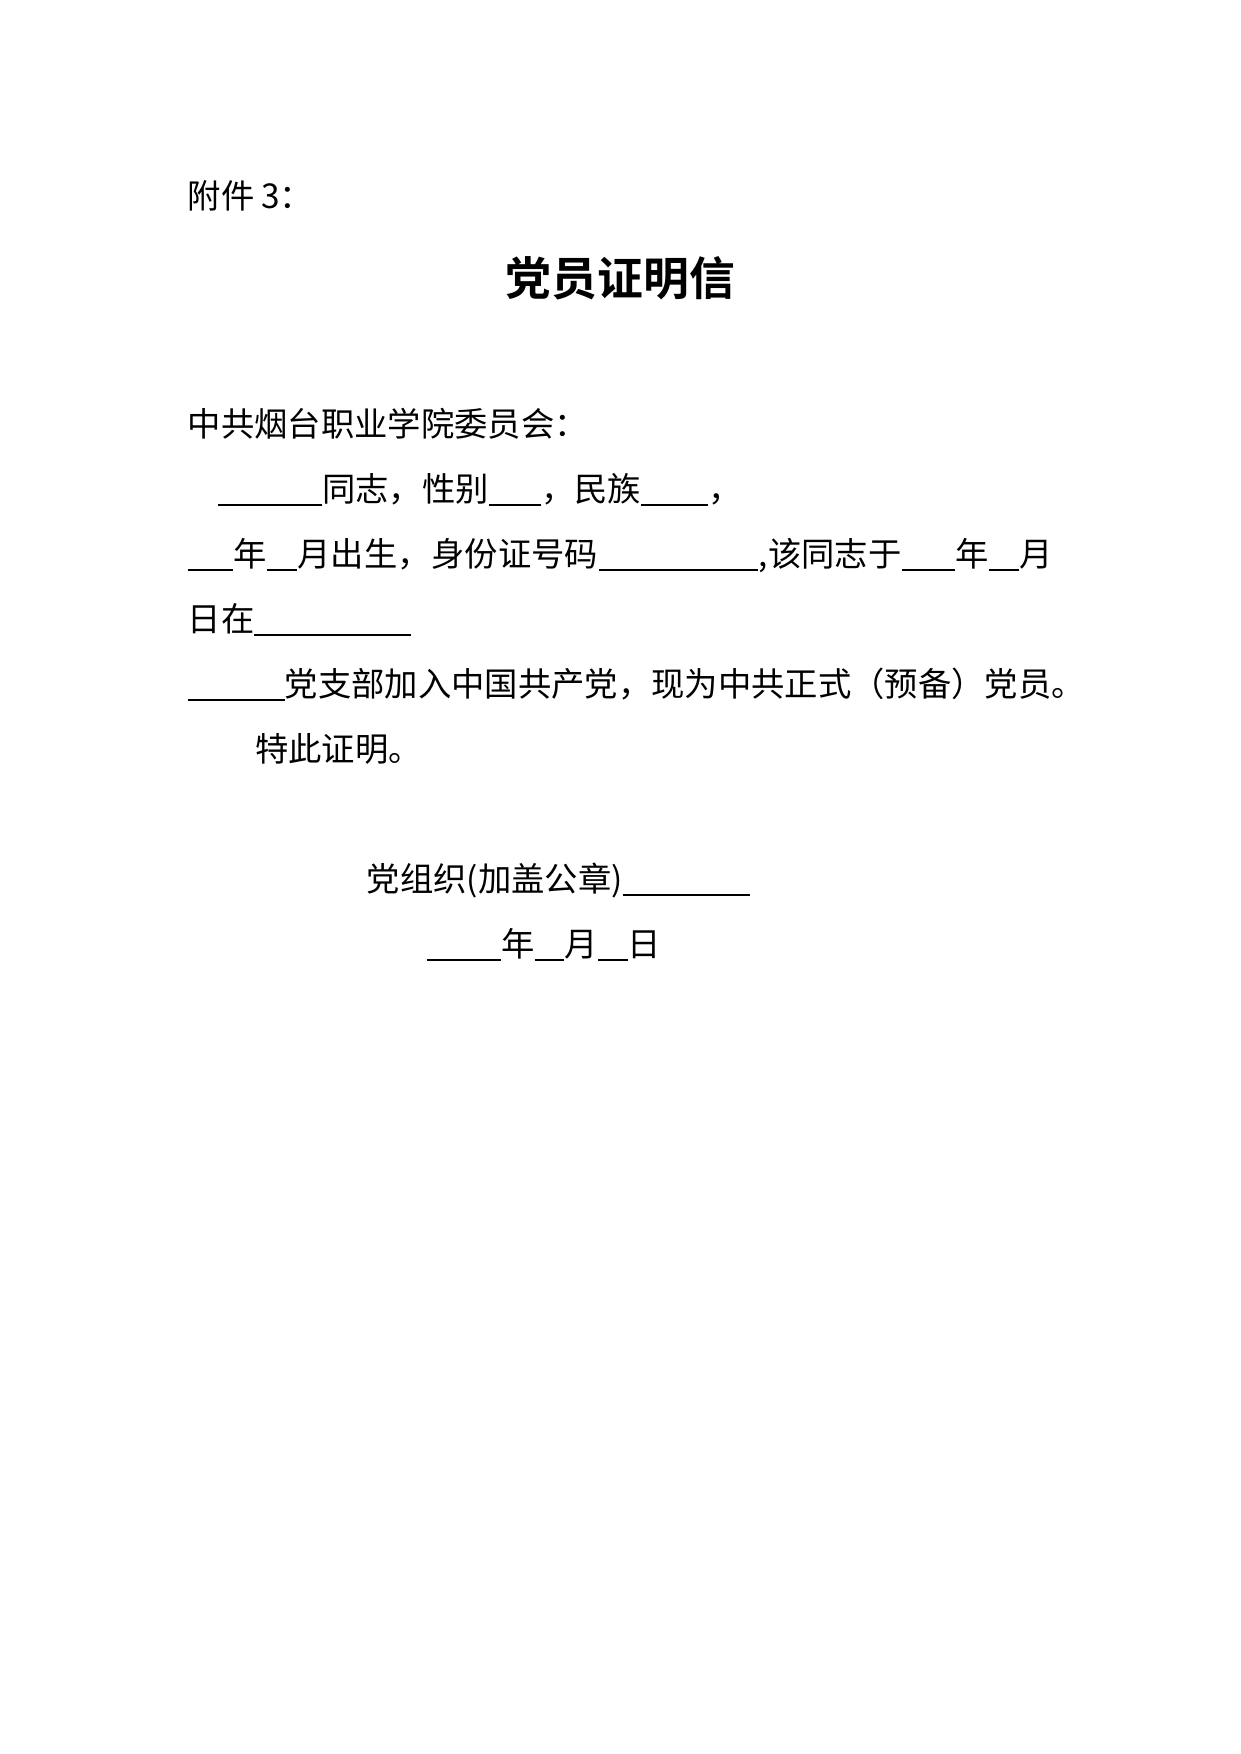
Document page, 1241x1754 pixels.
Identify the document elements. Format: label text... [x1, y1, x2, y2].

text 党员证明信 [187, 227, 1053, 324]
text 附件3： [187, 162, 1053, 227]
text 年 月出生，身份证号码 ,该同志于 年 月 日在 [187, 519, 1053, 649]
text 年 月 日 [187, 909, 1053, 974]
text 党支部加入中国共产党，现为中共正式（预备）党员。 [187, 649, 1053, 714]
text 中共烟台职业学院委员会： [187, 389, 1053, 454]
text 同志，性别 ，民族 ， [187, 454, 1053, 519]
text 党组织(加盖公章) [187, 844, 1053, 909]
text 特此证明。 [187, 714, 1053, 779]
